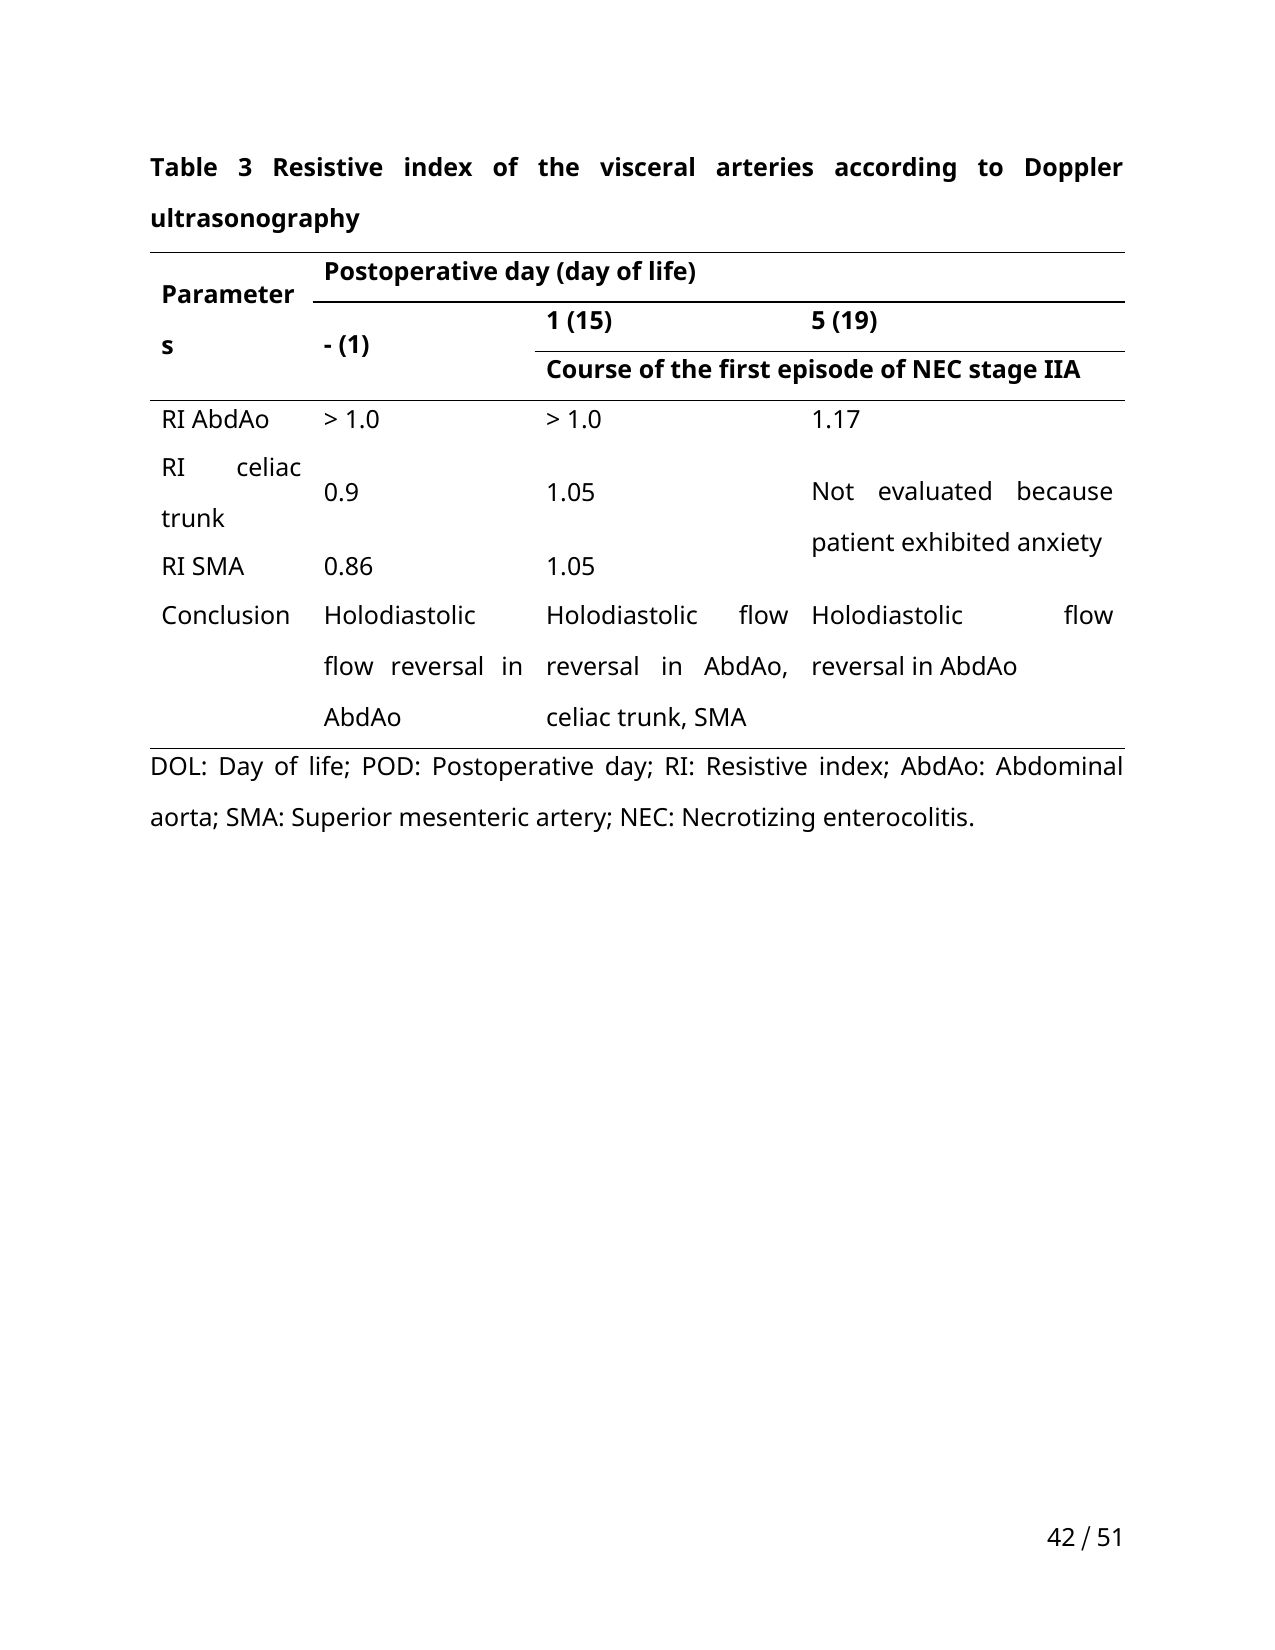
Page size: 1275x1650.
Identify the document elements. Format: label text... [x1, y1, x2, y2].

table_cell > 1.0 [313, 401, 534, 449]
table_cell RI celiac trunk [150, 450, 312, 549]
table_header Postoperative day (day of life) [313, 253, 1124, 301]
table_cell 1 (15) [535, 303, 800, 351]
table_cell 1.05 [535, 549, 800, 597]
table_cell Conclusion [150, 597, 312, 748]
table_cell 5 (19) [800, 303, 1124, 351]
table_cell - (1) [313, 303, 534, 400]
table_cell 0.9 [313, 450, 534, 549]
text DOL: Day of life; POD: Postoperative day; RI: Resistive index; AbdAo: Abdominal aorta; SMA: Superior mesenteric artery; NEC: Necrotizing enterocolitis. [150, 749, 1125, 834]
table_cell 1.05 [535, 450, 800, 549]
table_cell Holodiastolic flow reversal in AbdAo, celiac trunk, SMA [535, 597, 800, 748]
table_cell 1.17 [800, 401, 1124, 449]
table_cell RI SMA [150, 549, 312, 597]
table_cell 0.86 [313, 549, 534, 597]
table_cell Not evaluated because patient exhibited anxiety [800, 450, 1124, 597]
table_cell Holodiastolic flow reversal in AbdAo [313, 597, 534, 748]
table_cell RI AbdAo [150, 401, 312, 449]
table_header Parameters [150, 253, 312, 400]
text Table 3 Resistive index of the visceral arteries according to Doppler ultrasonography [150, 150, 1125, 235]
table_cell > 1.0 [535, 401, 800, 449]
table_cell Holodiastolic flow reversal in AbdAo [800, 597, 1124, 748]
table_cell Course of the first episode of NEC stage IIA [535, 352, 1124, 400]
